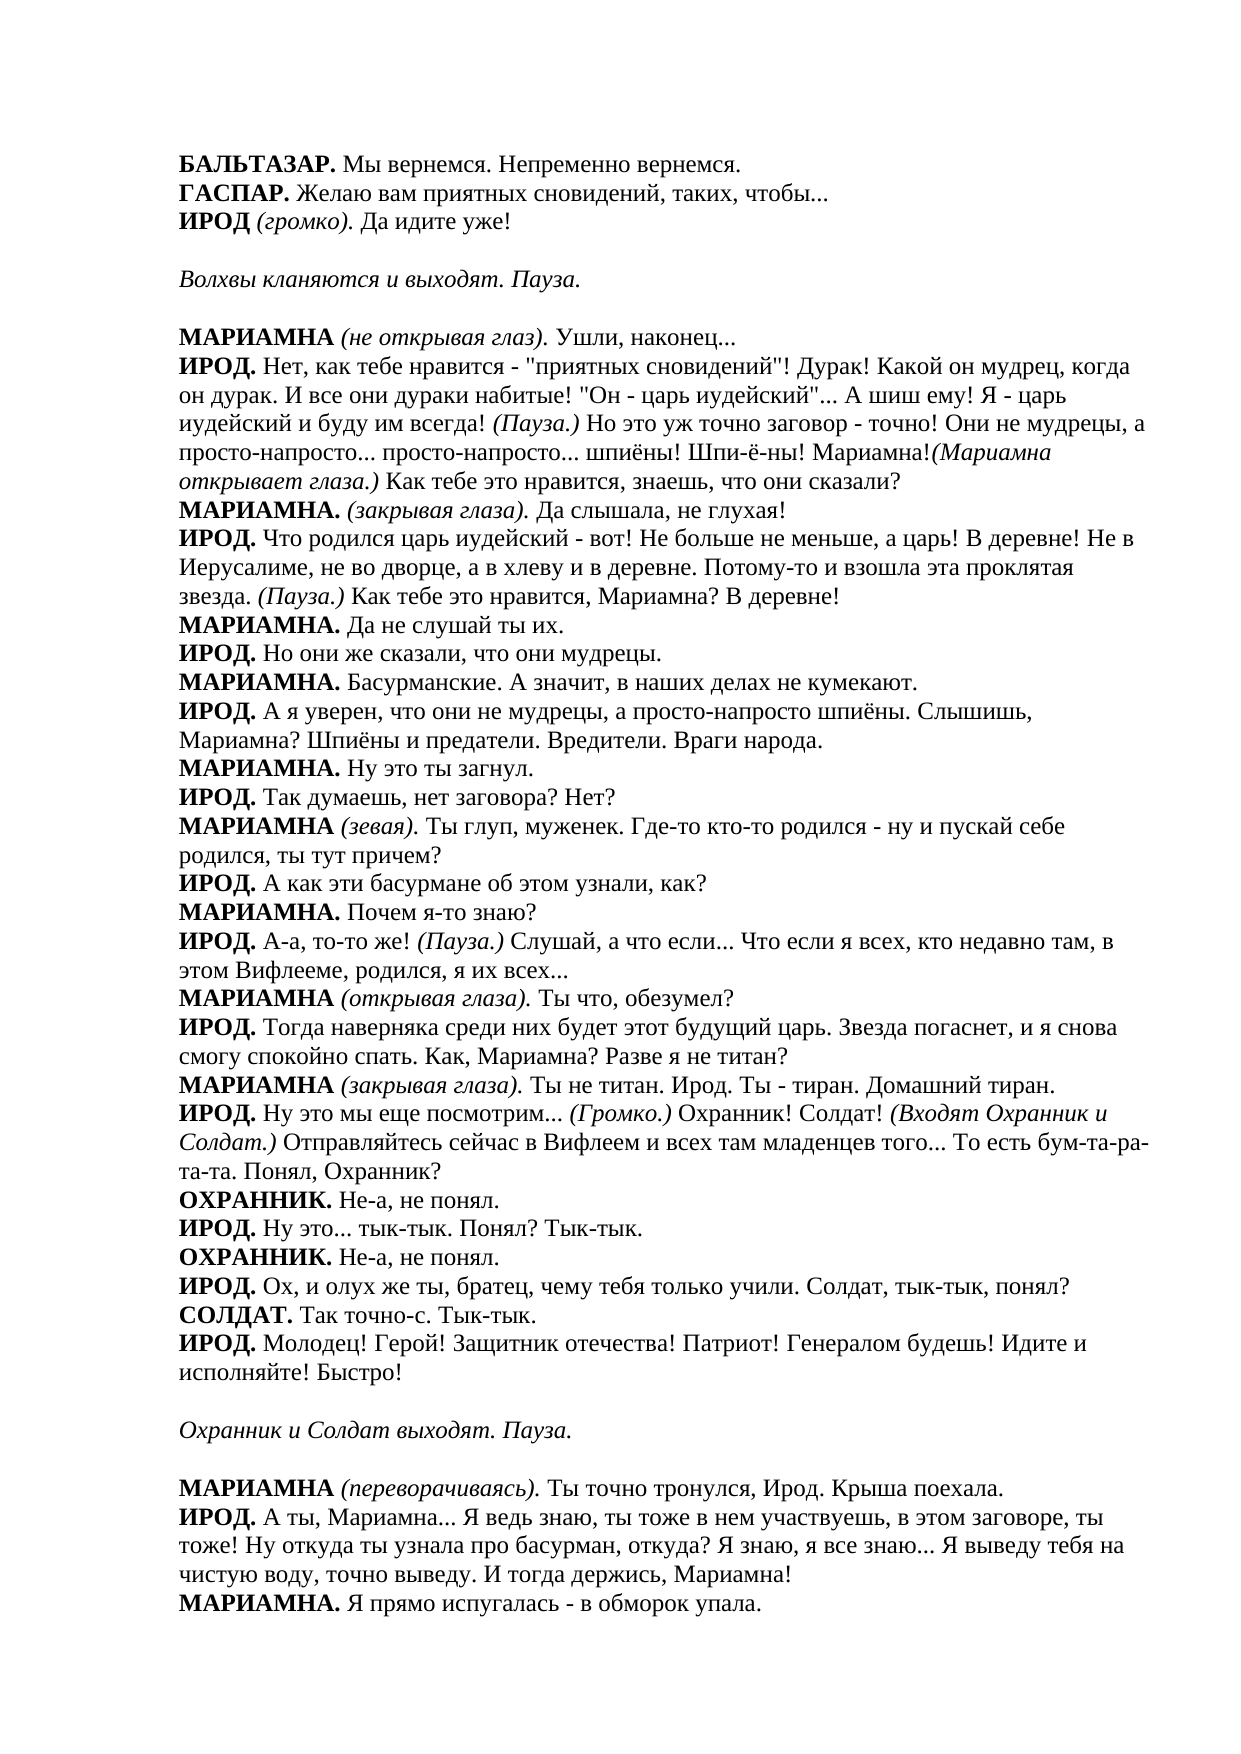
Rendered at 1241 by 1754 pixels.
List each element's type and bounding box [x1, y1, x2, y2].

table_header [177, 118, 1152, 1618]
